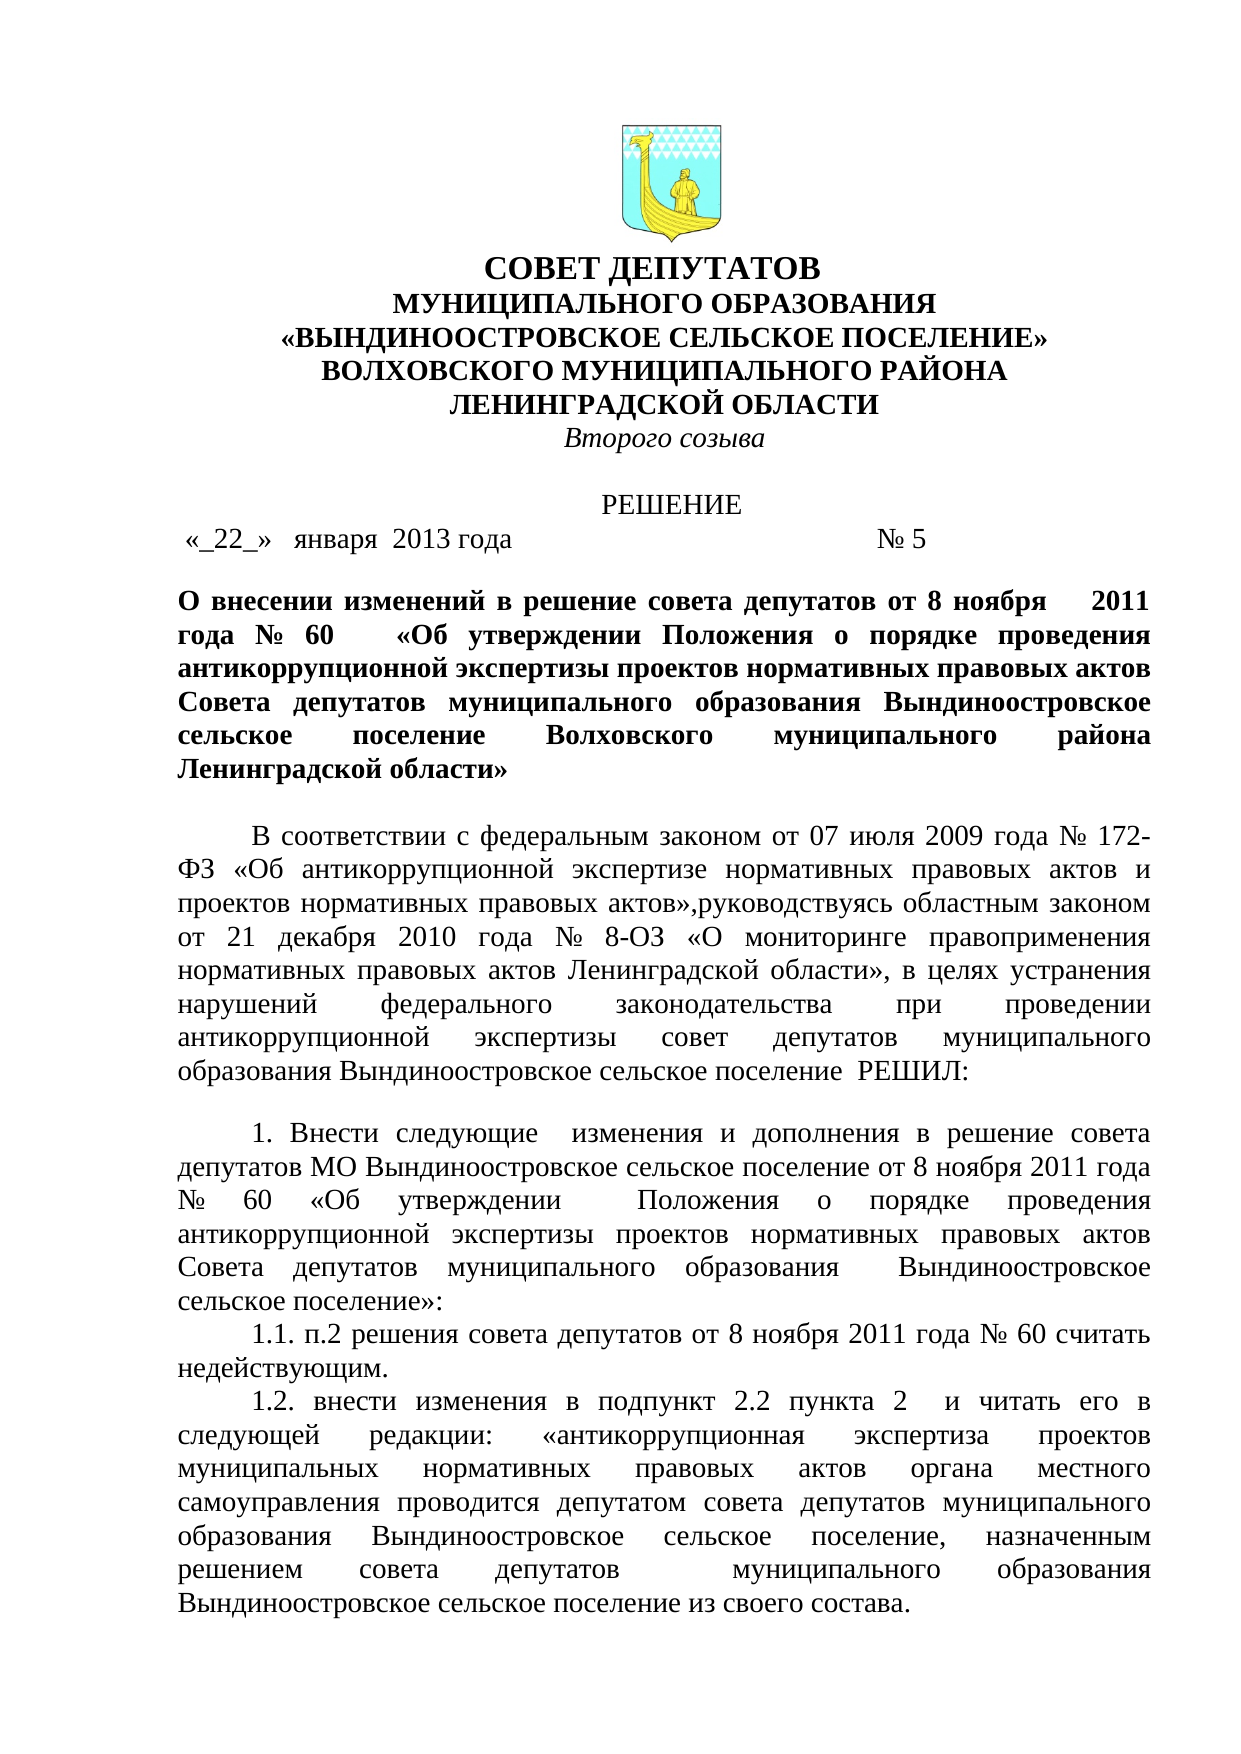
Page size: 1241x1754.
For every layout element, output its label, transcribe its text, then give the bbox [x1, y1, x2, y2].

text 1.2. внести изменения в подпункт 2.2 пункта 2 и читать его в следующей редакции: «антикоррупционная экспертиза проектов муниципальных нормативных правовых актов органа местного самоуправления проводится депутатом совета депутатов муниципального образования Вындиноостровское сельское поселение, назначенным решением совета депутатов муниципального образования Вындиноостровское сельское поселение из своего состава. [177, 1383, 1152, 1618]
text МУНИЦИПАЛЬНОГО ОБРАЗОВАНИЯ [177, 286, 1152, 320]
text «ВЫНДИНООСТРОВСКОЕ СЕЛЬСКОЕ ПОСЕЛЕНИЕ» [177, 320, 1152, 353]
subtitle ВОЛХОВСКОГО МУНИЦИПАЛЬНОГО РАЙОНА [177, 353, 1152, 387]
picture [614, 118, 729, 248]
text О внесении изменений в решение совета депутатов от 8 ноября 2011 года № 60 «Об утверждении Положения о порядке проведения антикоррупционной экспертизы проектов нормативных правовых актов Совета депутатов муниципального образования Вындиноостровское сельское поселение Волховского муниципального района Ленинградской области» [177, 583, 1152, 784]
text 1.1. п.2 решения совета депутатов от 8 ноября 2011 года № 60 считать недействующим. [177, 1316, 1152, 1383]
text В соответствии с федеральным законом от 07 июля 2009 года № 172-ФЗ «Об антикоррупционной экспертизе нормативных правовых актов и проектов нормативных правовых актов»,руководствуясь областным законом от 21 декабря 2010 года № 8-ОЗ «О мониторинге правоприменения нормативных правовых актов Ленинградской области», в целях устранения нарушений федерального законодательства при проведении антикоррупционной экспертизы совет депутатов муниципального образования Вындиноостровское сельское поселение РЕШИЛ: [177, 818, 1152, 1086]
text «_22_» января 2013 года № 5 [177, 521, 1152, 554]
text ЛЕНИНГРАДСКОЙ ОБЛАСТИ [177, 387, 1152, 420]
text 1. Внести следующие изменения и дополнения в решение совета депутатов МО Вындиноостровское сельское поселение от 8 ноября 2011 года № 60 «Об утверждении Положения о порядке проведения антикоррупционной экспертизы проектов нормативных правовых актов Совета депутатов муниципального образования Вындиноостровское сельское поселение»: [177, 1115, 1152, 1316]
text СОВЕТ ДЕПУТАТОВ [177, 248, 1152, 286]
text РЕШЕНИЕ [177, 487, 1152, 521]
text Второго созыва [177, 420, 1152, 454]
